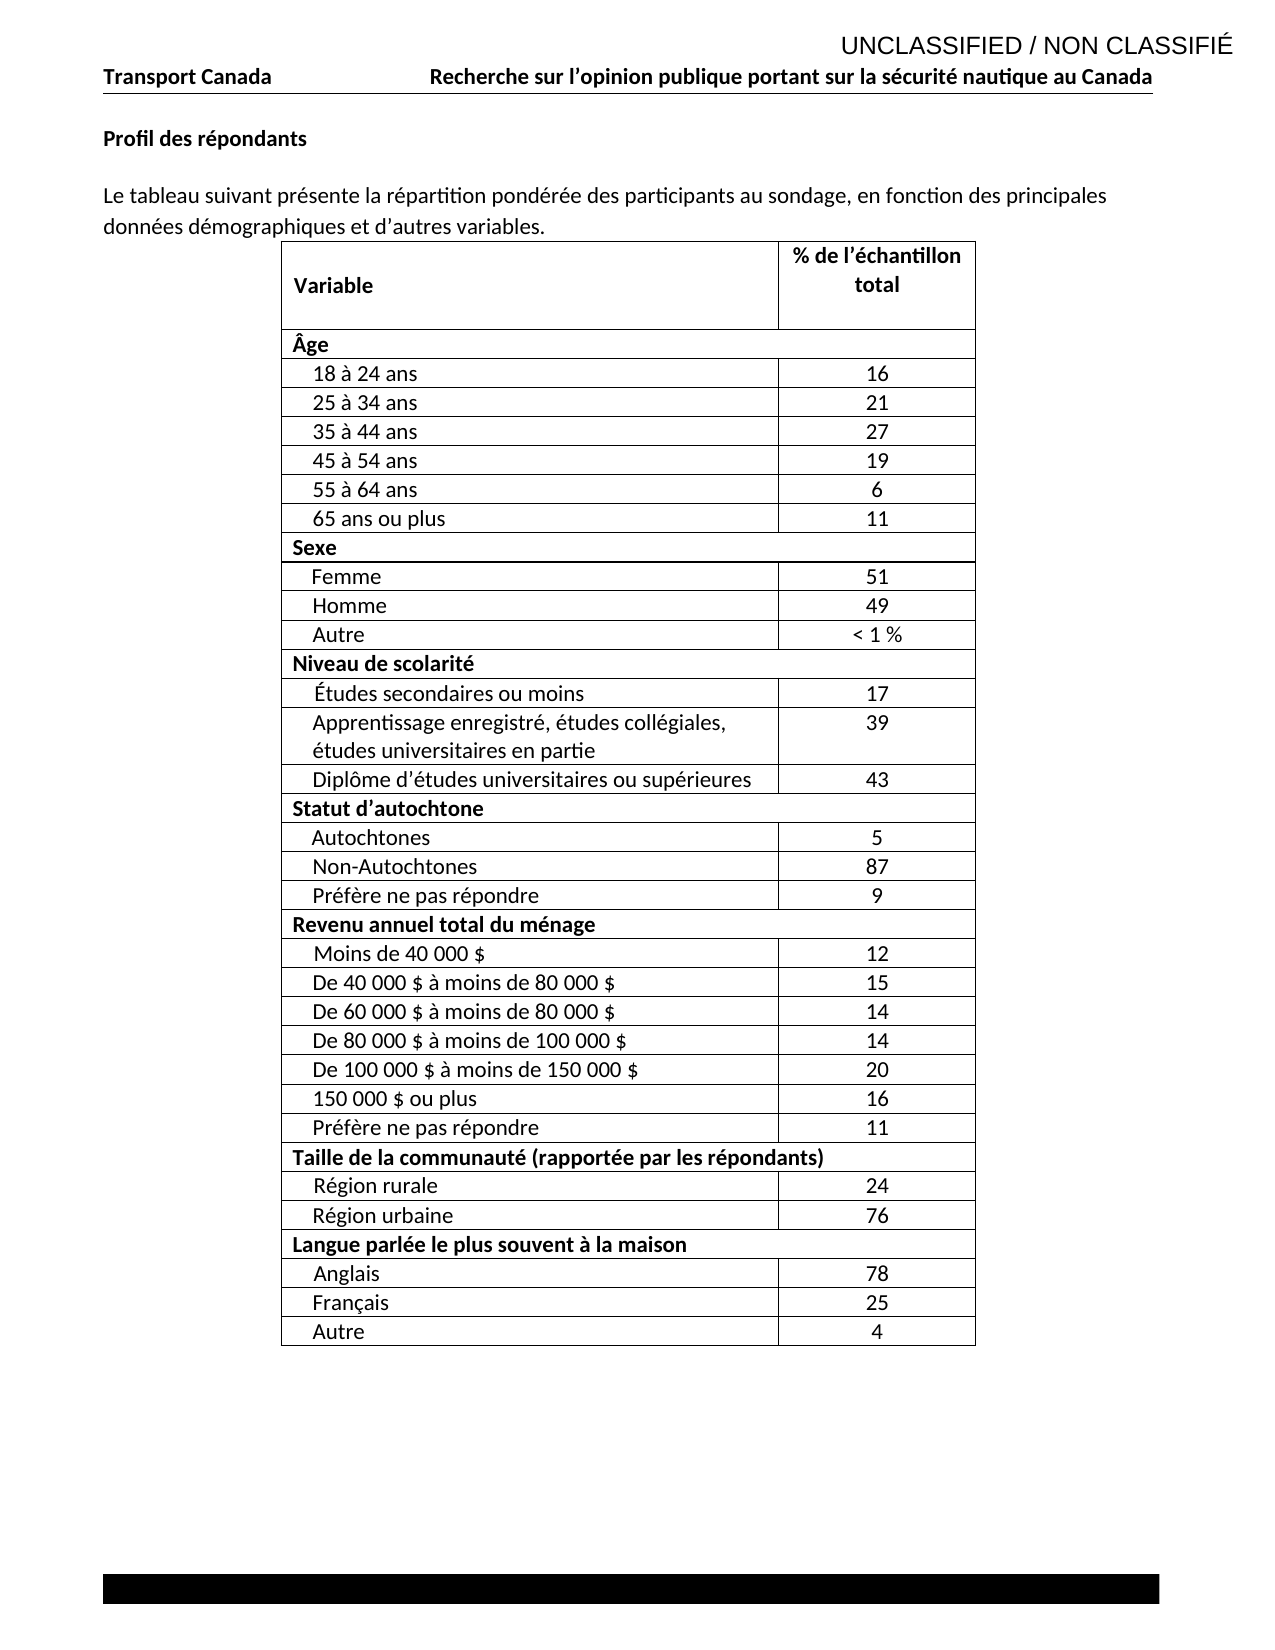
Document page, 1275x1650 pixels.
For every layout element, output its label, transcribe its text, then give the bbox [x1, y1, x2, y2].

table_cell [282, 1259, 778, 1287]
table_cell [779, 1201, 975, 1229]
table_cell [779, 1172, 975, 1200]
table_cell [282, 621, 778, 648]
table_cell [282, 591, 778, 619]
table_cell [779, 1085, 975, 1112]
text Profil des répondants [103, 122, 1153, 153]
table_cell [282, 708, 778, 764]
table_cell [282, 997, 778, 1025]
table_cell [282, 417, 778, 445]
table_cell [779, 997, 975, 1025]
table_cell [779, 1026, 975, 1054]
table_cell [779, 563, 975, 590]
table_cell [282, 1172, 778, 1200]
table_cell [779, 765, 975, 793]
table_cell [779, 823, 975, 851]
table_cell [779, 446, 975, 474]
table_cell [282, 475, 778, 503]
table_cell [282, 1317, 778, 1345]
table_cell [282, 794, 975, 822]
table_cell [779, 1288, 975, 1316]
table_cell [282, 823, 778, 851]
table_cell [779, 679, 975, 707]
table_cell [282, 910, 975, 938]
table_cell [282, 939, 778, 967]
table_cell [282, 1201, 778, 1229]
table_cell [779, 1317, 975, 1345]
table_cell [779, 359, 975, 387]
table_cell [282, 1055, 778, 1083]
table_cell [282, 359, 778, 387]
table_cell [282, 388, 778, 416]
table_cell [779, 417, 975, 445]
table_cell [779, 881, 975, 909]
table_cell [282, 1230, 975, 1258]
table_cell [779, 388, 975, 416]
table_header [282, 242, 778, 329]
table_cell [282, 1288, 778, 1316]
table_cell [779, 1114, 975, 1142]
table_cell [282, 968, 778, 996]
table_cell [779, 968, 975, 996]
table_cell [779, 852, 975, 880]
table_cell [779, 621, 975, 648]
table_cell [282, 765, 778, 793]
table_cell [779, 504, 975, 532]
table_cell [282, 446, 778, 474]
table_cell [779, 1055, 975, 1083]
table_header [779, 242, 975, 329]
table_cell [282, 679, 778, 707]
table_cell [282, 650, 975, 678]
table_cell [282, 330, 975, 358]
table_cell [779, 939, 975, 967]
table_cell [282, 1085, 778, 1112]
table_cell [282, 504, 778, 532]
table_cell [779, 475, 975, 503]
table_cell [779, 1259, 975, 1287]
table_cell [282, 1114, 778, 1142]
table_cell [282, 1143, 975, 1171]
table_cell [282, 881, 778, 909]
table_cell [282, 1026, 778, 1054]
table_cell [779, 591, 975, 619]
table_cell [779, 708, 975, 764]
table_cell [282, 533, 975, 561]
text Le tableau suivant présente la répartition pondérée des participants au sondage, en fonction des principales données démographiques et d’autres variables. [103, 178, 1153, 241]
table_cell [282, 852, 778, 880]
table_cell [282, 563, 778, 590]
